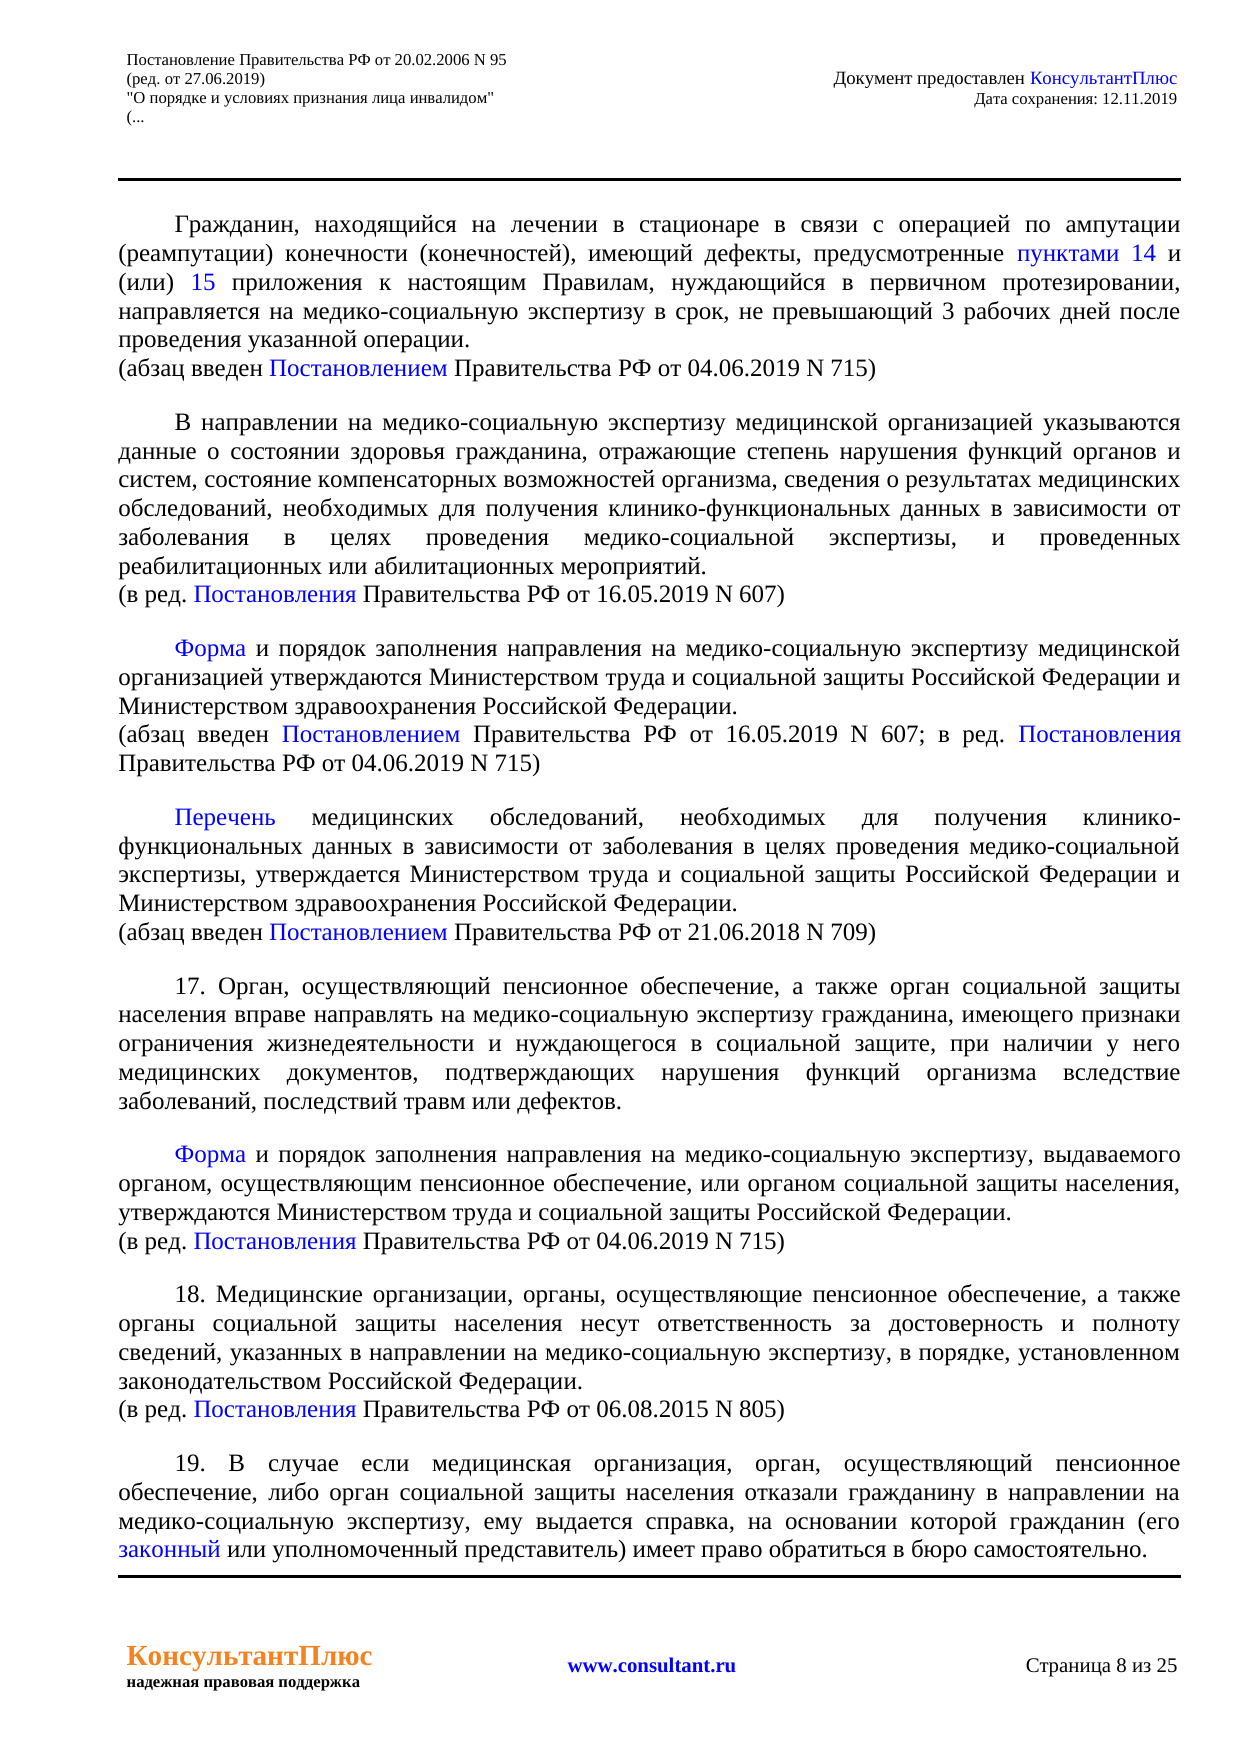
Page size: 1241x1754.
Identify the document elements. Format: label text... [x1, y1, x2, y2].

text (абзац введен Постановлением Правительства РФ от 04.06.2019 N 715) [118, 353, 1181, 382]
text 17. Орган, осуществляющий пенсионное обеспечение, а также орган социальной защиты населения вправе направлять на медико-социальную экспертизу гражданина, имеющего признаки ограничения жизнедеятельности и нуждающегося в социальной защите, при наличии у него медицинских документов, подтверждающих нарушения функций организма вследствие заболеваний, последствий травм или дефектов. [118, 971, 1181, 1114]
text Гражданин, находящийся на лечении в стационаре в связи с операцией по ампутации (реампутации) конечности (конечностей), имеющий дефекты, предусмотренные пунктами 14 и (или) 15 приложения к настоящим Правилам, нуждающийся в первичном протезировании, направляется на медико-социальную экспертизу в срок, не превышающий 3 рабочих дней после проведения указанной операции. [118, 209, 1181, 353]
text (абзац введен Постановлением Правительства РФ от 21.06.2018 N 709) [118, 917, 1181, 946]
text 19. В случае если медицинская организация, орган, осуществляющий пенсионное обеспечение, либо орган социальной защиты населения отказали гражданину в направлении на медико-социальную экспертизу, ему выдается справка, на основании которой гражданин (его законный или уполномоченный представитель) имеет право обратиться в бюро самостоятельно. [118, 1448, 1181, 1563]
text Форма и порядок заполнения направления на медико-социальную экспертизу медицинской организацией утверждаются Министерством труда и социальной защиты Российской Федерации и Министерством здравоохранения Российской Федерации. [118, 633, 1181, 719]
text Форма и порядок заполнения направления на медико-социальную экспертизу, выдаваемого органом, осуществляющим пенсионное обеспечение, или органом социальной защиты населения, утверждаются Министерством труда и социальной защиты Российской Федерации. [118, 1139, 1181, 1226]
text Перечень медицинских обследований, необходимых для получения клинико-функциональных данных в зависимости от заболевания в целях проведения медико-социальной экспертизы, утверждается Министерством труда и социальной защиты Российской Федерации и Министерством здравоохранения Российской Федерации. [118, 802, 1181, 917]
text (в ред. Постановления Правительства РФ от 04.06.2019 N 715) [118, 1226, 1181, 1254]
text В направлении на медико-социальную экспертизу медицинской организацией указываются данные о состоянии здоровья гражданина, отражающие степень нарушения функций органов и систем, состояние компенсаторных возможностей организма, сведения о результатах медицинских обследований, необходимых для получения клинико-функциональных данных в зависимости от заболевания в целях проведения медико-социальной экспертизы, и проведенных реабилитационных или абилитационных мероприятий. [118, 407, 1181, 579]
text (в ред. Постановления Правительства РФ от 16.05.2019 N 607) [118, 579, 1181, 608]
text (в ред. Постановления Правительства РФ от 06.08.2015 N 805) [118, 1394, 1181, 1423]
text (абзац введен Постановлением Правительства РФ от 16.05.2019 N 607; в ред. Постановления Правительства РФ от 04.06.2019 N 715) [118, 719, 1181, 777]
text 18. Медицинские организации, органы, осуществляющие пенсионное обеспечение, а также органы социальной защиты населения несут ответственность за достоверность и полноту сведений, указанных в направлении на медико-социальную экспертизу, в порядке, установленном законодательством Российской Федерации. [118, 1279, 1181, 1394]
